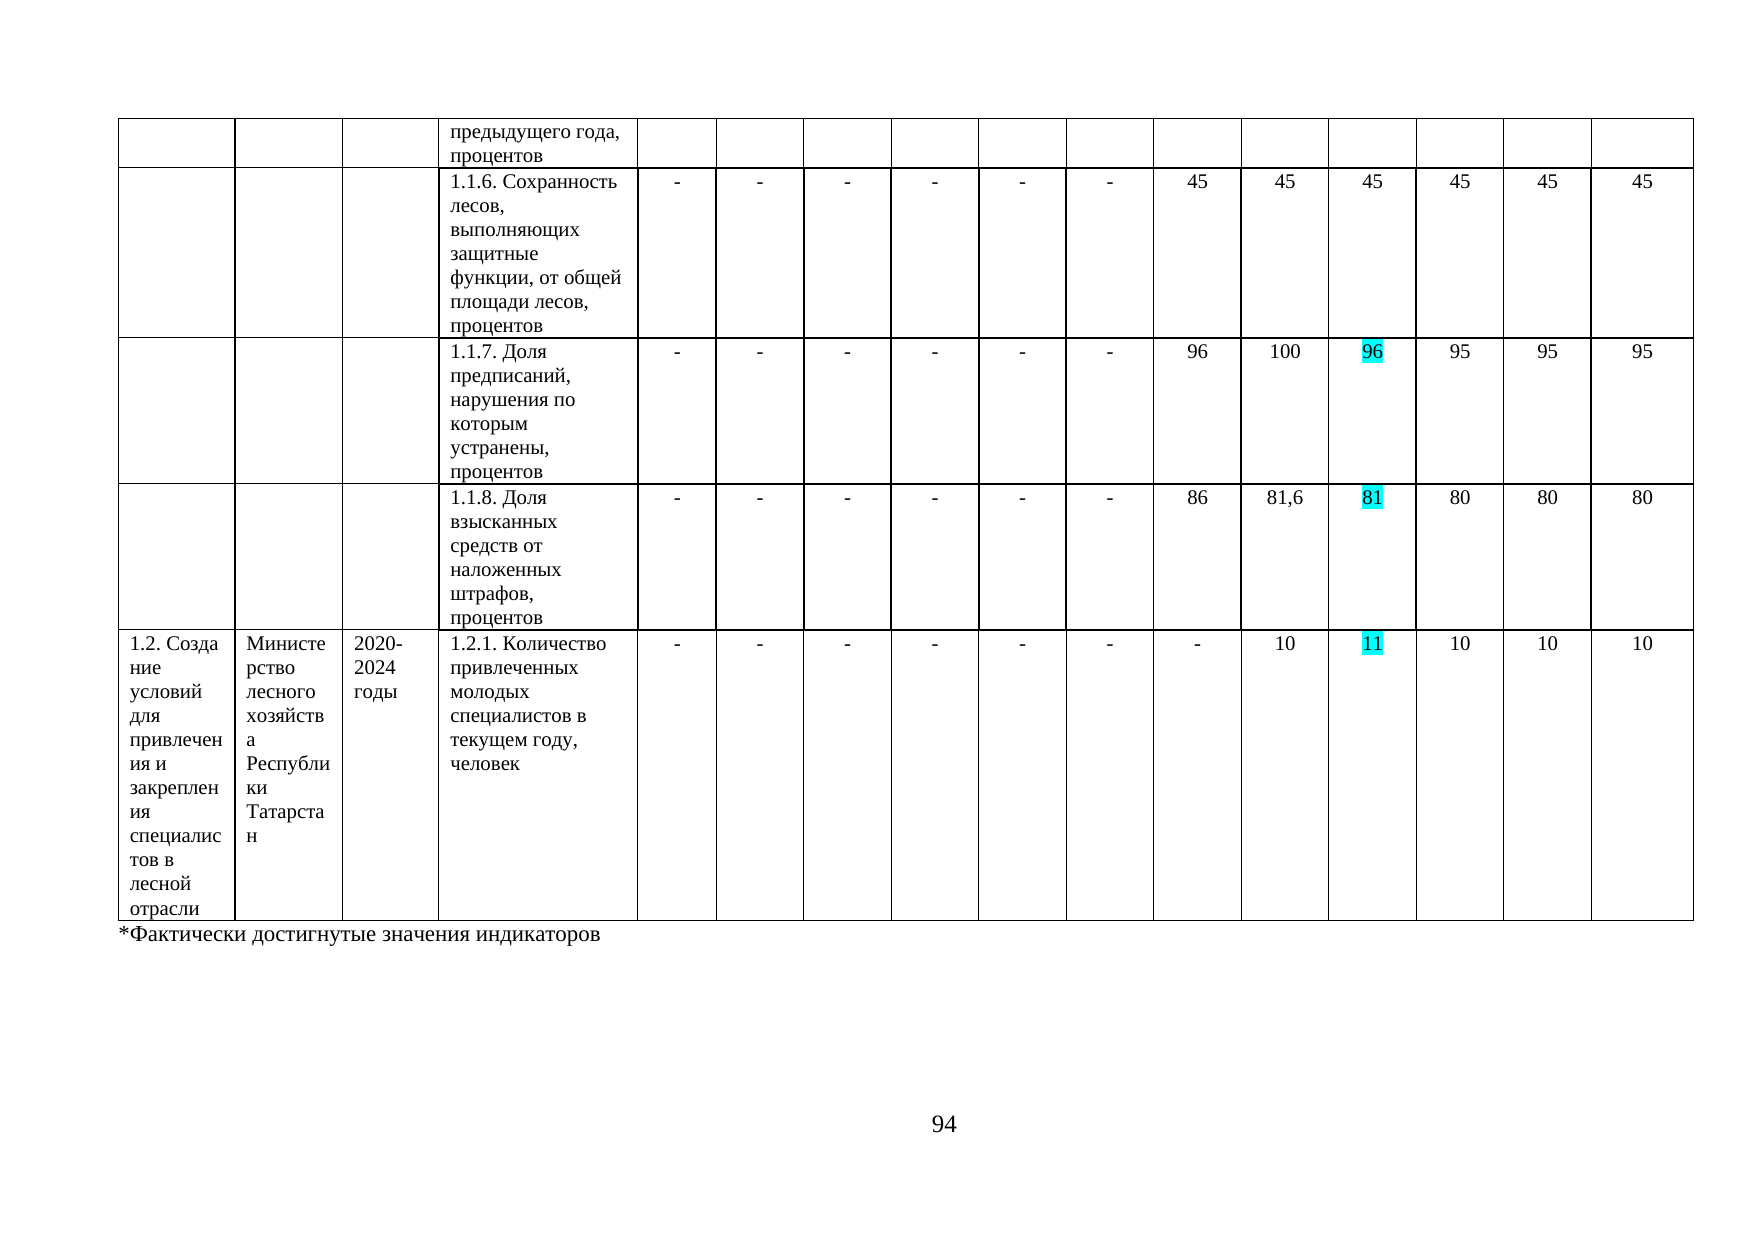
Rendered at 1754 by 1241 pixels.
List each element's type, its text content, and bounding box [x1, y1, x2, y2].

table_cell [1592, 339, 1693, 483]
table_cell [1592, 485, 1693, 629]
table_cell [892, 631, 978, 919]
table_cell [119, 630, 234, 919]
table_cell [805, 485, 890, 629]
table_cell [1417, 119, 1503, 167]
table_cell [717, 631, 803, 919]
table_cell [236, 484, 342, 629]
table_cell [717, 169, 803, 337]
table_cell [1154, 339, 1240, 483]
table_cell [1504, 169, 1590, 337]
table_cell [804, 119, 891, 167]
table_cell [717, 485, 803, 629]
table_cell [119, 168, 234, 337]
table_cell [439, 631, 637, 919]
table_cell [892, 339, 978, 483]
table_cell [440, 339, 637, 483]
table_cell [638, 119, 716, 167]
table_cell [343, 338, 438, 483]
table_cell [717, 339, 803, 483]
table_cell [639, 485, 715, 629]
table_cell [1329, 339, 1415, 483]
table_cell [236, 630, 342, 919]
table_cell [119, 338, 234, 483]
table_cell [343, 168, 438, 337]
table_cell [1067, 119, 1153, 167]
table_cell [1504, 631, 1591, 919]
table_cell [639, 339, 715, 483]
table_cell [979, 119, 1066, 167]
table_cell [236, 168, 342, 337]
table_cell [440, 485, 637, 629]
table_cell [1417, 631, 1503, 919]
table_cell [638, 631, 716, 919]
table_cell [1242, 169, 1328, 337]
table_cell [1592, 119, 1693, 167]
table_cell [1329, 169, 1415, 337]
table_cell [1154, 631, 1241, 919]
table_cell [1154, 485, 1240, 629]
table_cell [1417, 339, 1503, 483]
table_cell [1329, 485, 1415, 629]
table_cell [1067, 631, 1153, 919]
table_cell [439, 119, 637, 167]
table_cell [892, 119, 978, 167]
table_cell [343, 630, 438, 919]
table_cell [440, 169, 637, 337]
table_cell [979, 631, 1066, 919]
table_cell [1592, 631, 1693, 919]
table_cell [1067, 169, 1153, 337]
text *Фактически достигнутые значения индикаторов [118, 921, 1695, 947]
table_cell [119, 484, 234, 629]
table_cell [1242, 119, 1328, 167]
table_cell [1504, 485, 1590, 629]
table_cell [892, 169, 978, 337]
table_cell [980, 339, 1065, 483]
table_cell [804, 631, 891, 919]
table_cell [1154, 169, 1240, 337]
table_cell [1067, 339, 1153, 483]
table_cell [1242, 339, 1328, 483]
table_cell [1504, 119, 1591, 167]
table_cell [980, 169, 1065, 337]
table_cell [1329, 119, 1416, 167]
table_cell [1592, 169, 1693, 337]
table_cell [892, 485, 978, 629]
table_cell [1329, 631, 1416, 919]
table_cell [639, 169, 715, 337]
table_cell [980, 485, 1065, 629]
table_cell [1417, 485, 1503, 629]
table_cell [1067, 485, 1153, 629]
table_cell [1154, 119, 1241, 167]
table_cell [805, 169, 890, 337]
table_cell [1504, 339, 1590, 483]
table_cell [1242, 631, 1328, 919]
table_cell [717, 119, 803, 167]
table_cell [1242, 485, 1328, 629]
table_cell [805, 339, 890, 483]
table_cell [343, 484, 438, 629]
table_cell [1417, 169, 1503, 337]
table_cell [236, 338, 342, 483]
